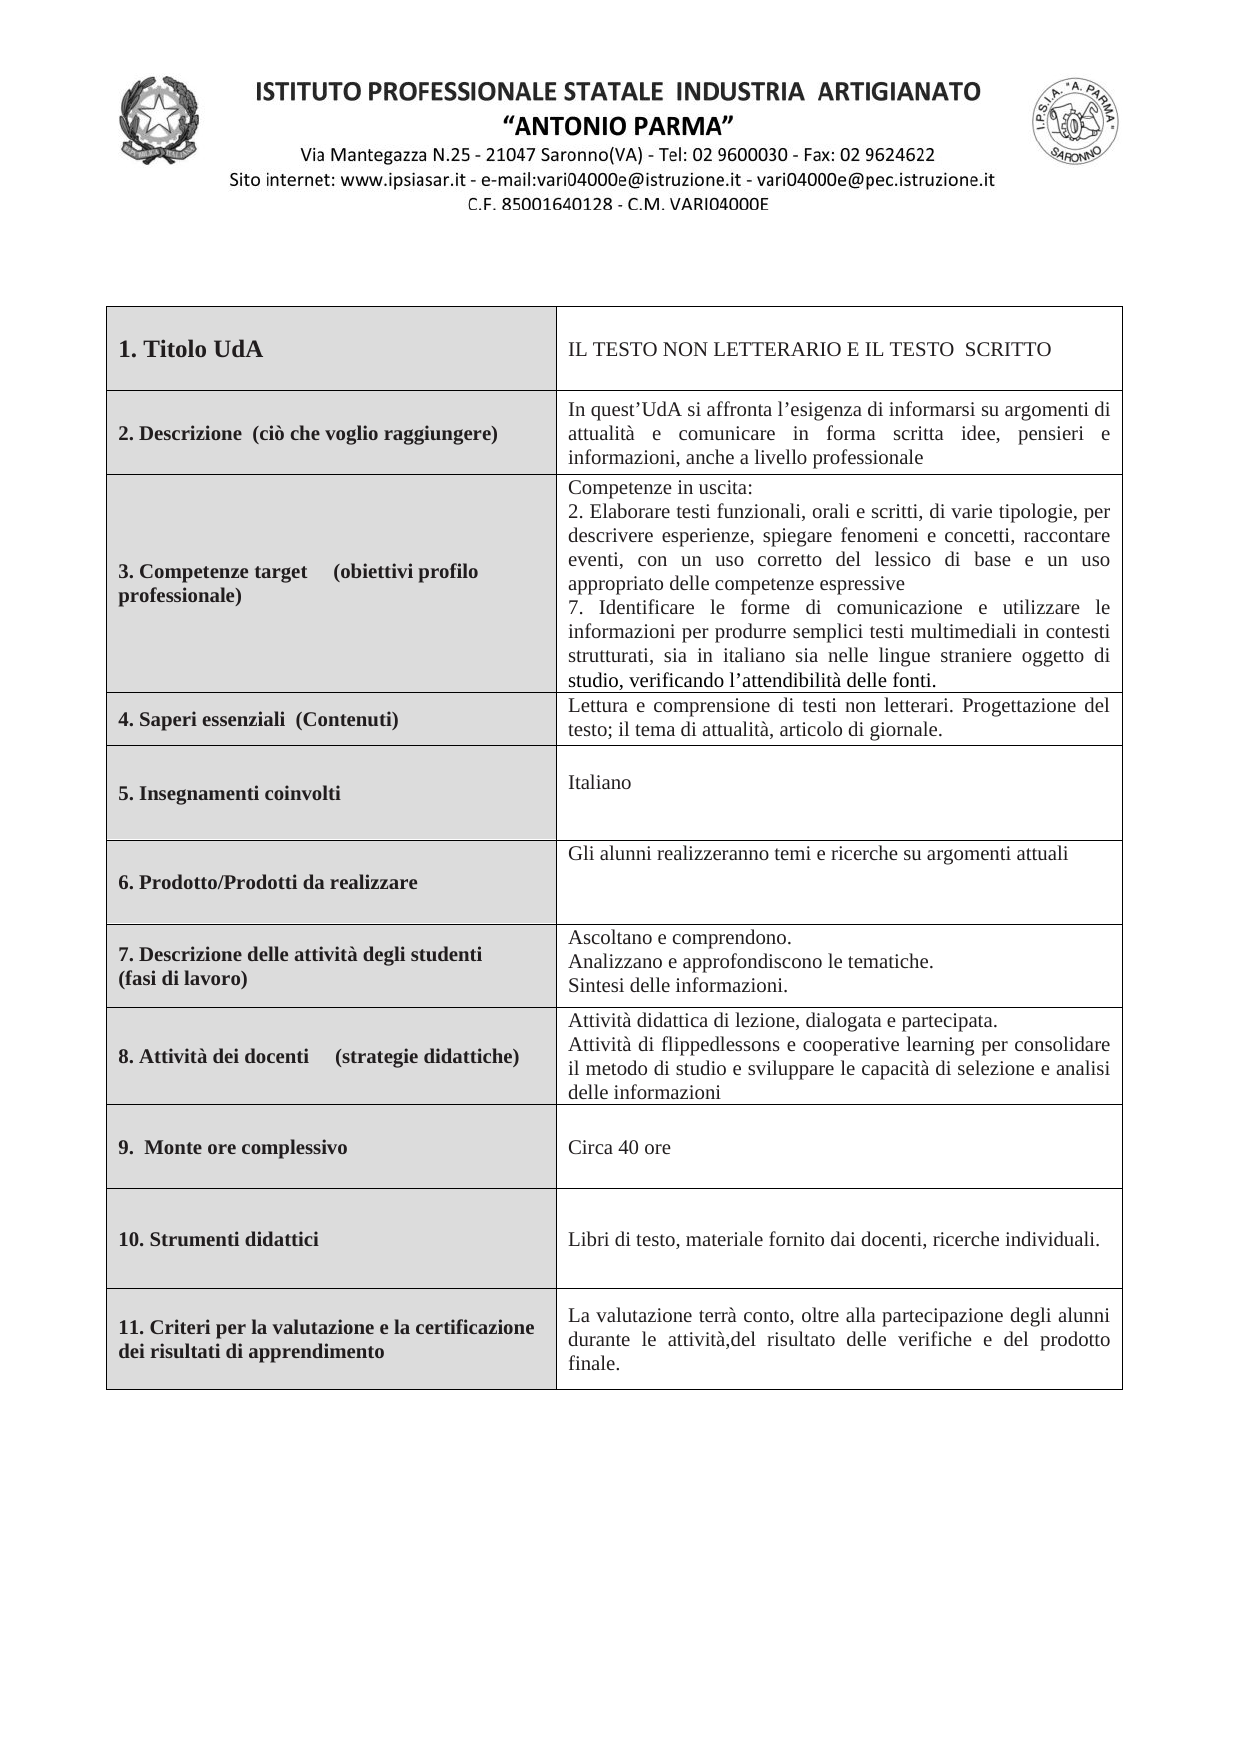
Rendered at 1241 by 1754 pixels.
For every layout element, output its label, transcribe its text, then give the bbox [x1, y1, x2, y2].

table_cell 11. Criteri per la valutazione e la certificazione dei risultati di apprendimento [107, 1289, 556, 1389]
table_cell 3. Competenze target (obiettivi profilo professionale) [107, 475, 556, 692]
table_cell 7. Descrizione delle attività degli studenti (fasi di lavoro) [107, 925, 556, 1007]
table_cell 4. Saperi essenziali (Contenuti) [107, 693, 556, 745]
table_cell Competenze in uscita: 2. Elaborare testi funzionali, orali e scritti, di varie tipologie, per descrivere esperienze, spiegare fenomeni e concetti, raccontare eventi, con un uso corretto del lessico di base e un uso appropriato delle competenze espressive 7. Identificare le forme di comunicazione e utilizzare le informazioni per produrre semplici testi multimediali in contesti strutturati, sia in italiano sia nelle lingue straniere oggetto di studio, verificando l’attendibilità delle fonti. [557, 475, 1122, 692]
table_cell Libri di testo, materiale fornito dai docenti, ricerche individuali. [557, 1189, 1122, 1288]
table_cell Circa 40 ore [557, 1105, 1122, 1188]
table_cell 8. Attività dei docenti (strategie didattiche) [107, 1008, 556, 1104]
table_cell Attività didattica di lezione, dialogata e partecipata. Attività di flippedlessons e cooperative learning per consolidare il metodo di studio e sviluppare le capacità di selezione e analisi delle informazioni [557, 1008, 1122, 1104]
table_cell Italiano [557, 746, 1122, 839]
table_cell 5. Insegnamenti coinvolti [107, 746, 556, 839]
table_header IL TESTO NON LETTERARIO E IL TESTO SCRITTO [557, 307, 1122, 390]
table_cell 10. Strumenti didattici [107, 1189, 556, 1288]
table_cell In quest’UdA si affronta l’esigenza di informarsi su argomenti di attualità e comunicare in forma scritta idee, pensieri e informazioni, anche a livello professionale [557, 391, 1122, 474]
table_cell La valutazione terrà conto, oltre alla partecipazione degli alunni durante le attività,del risultato delle verifiche e del prodotto finale. [557, 1289, 1122, 1389]
table_cell 2. Descrizione (ciò che voglio raggiungere) [107, 391, 556, 474]
table_header 1. Titolo UdA [107, 307, 556, 390]
table_cell 6. Prodotto/Prodotti da realizzare [107, 841, 556, 923]
table_cell 9. Monte ore complessivo [107, 1105, 556, 1188]
table_cell Ascoltano e comprendono. Analizzano e approfondiscono le tematiche. Sintesi delle informazioni. [557, 925, 1122, 1007]
table_cell Lettura e comprensione di testi non letterari. Progettazione del testo; il tema di attualità, articolo di giornale. [557, 693, 1122, 745]
table_cell Gli alunni realizzeranno temi e ricerche su argomenti attuali [557, 841, 1122, 923]
